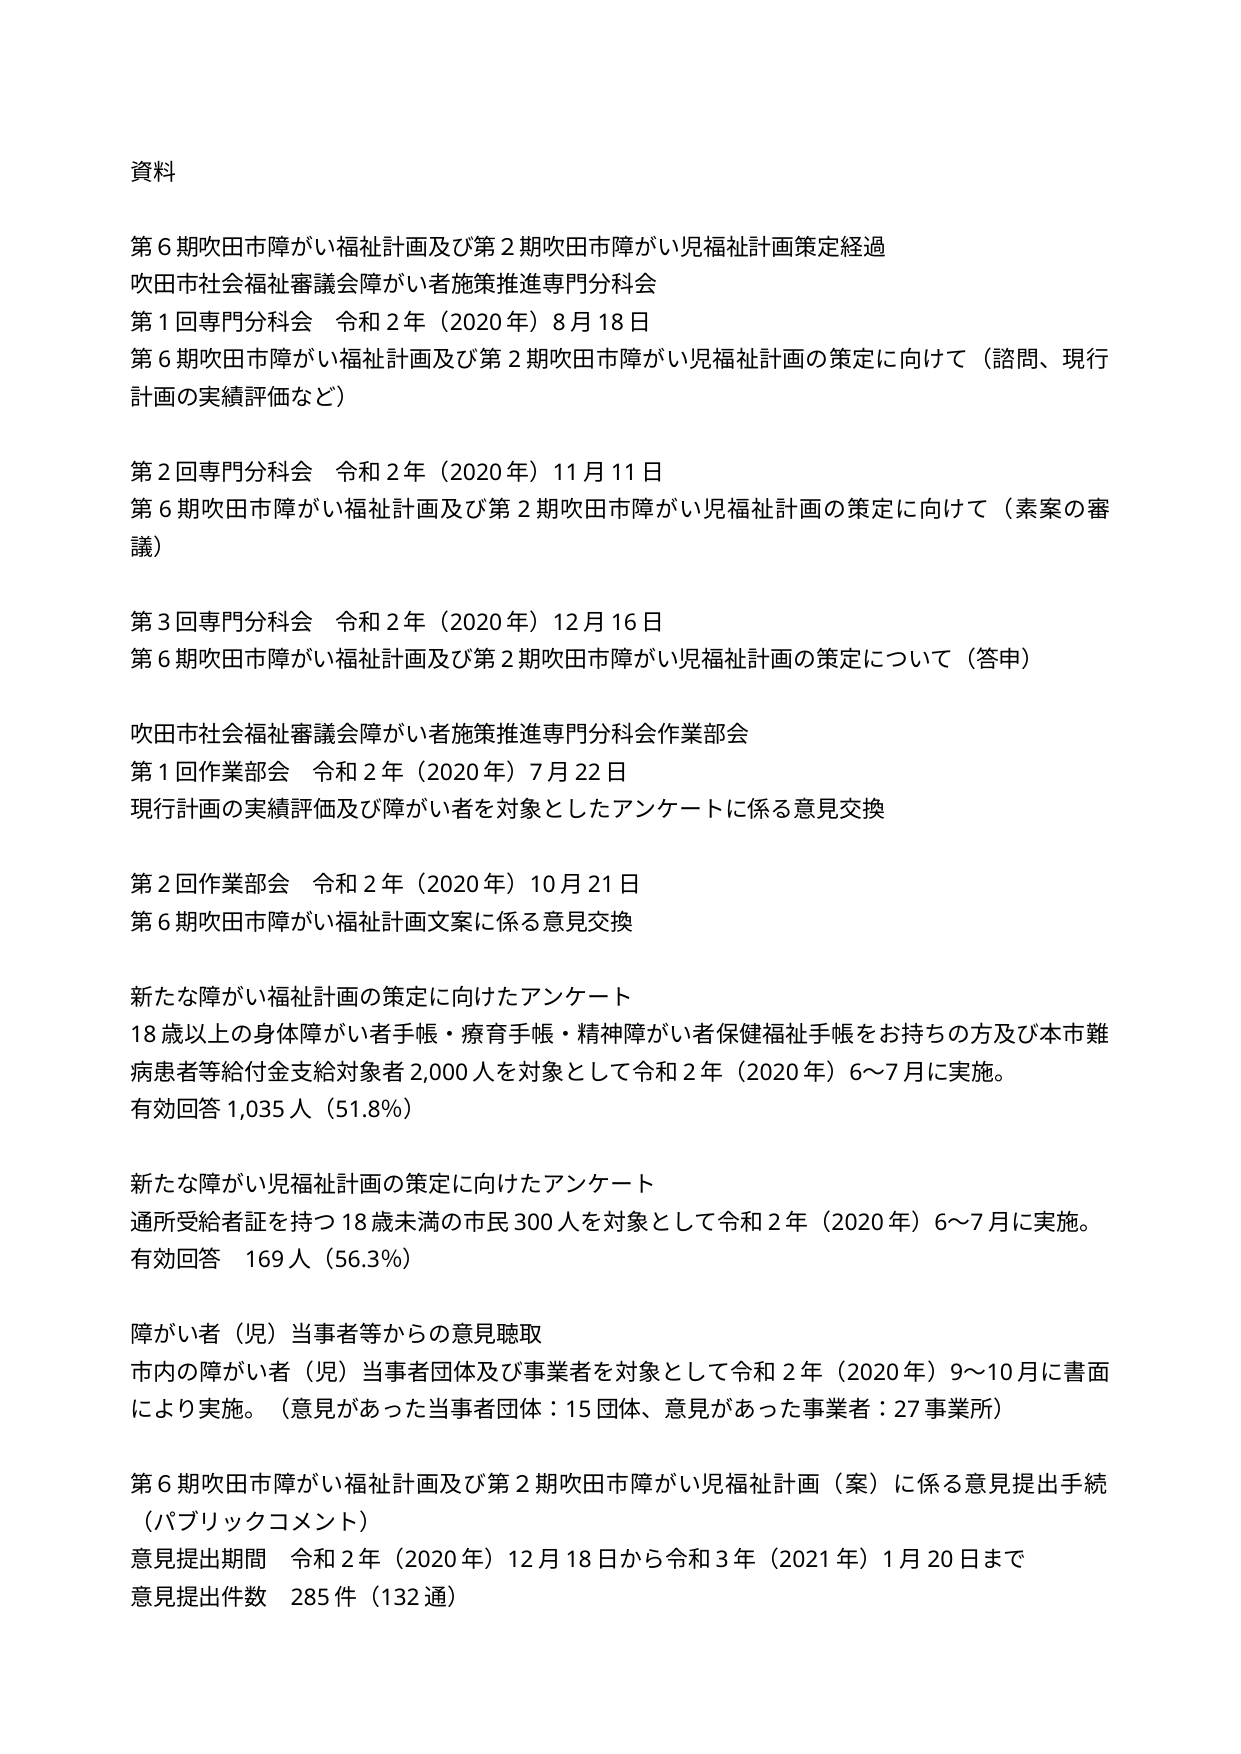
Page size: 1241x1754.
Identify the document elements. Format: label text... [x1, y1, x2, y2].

text 有効回答1,035人（51.8％） [130, 1089, 1110, 1127]
text 新たな障がい児福祉計画の策定に向けたアンケート [130, 1164, 1110, 1202]
text 第3回専門分科会 令和2年（2020年）12月16日 [130, 602, 1110, 639]
text 第6期吹田市障がい福祉計画及び第2期吹田市障がい児福祉計画の策定について（答申） [130, 639, 1110, 677]
text 吹田市社会福祉審議会障がい者施策推進専門分科会作業部会 [130, 714, 1110, 752]
text 意見提出件数 285件（132通） [130, 1577, 1110, 1614]
text 有効回答 169人（56.3％） [130, 1239, 1110, 1277]
text 第6期吹田市障がい福祉計画文案に係る意見交換 [130, 902, 1110, 939]
text 第2回専門分科会 令和2年（2020年）11月11日 [130, 452, 1110, 489]
text 第６期吹田市障がい福祉計画及び第２期吹田市障がい児福祉計画策定経過 [130, 227, 1110, 264]
text 市内の障がい者（児）当事者団体及び事業者を対象として令和2年（2020年）9～10月に書面により実施。（意見があった当事者団体：15団体、意見があった事業者：27事業所） [130, 1352, 1110, 1427]
text 第6期吹田市障がい福祉計画及び第2期吹田市障がい児福祉計画の策定に向けて（素案の審議） [130, 489, 1110, 564]
text 第6期吹田市障がい福祉計画及び第2期吹田市障がい児福祉計画の策定に向けて（諮問、現行計画の実績評価など） [130, 339, 1110, 414]
text 意見提出期間 令和2年（2020年）12月18日から令和3年（2021年）1月20日まで [130, 1539, 1110, 1577]
text 資料 [130, 152, 1110, 189]
text 18歳以上の身体障がい者手帳・療育手帳・精神障がい者保健福祉手帳をお持ちの方及び本市難病患者等給付金支給対象者2,000人を対象として令和2年（2020年）6～7月に実施。 [130, 1014, 1110, 1089]
text 現行計画の実績評価及び障がい者を対象としたアンケートに係る意見交換 [130, 789, 1110, 827]
text 第1回専門分科会 令和2年（2020年）8月18日 [130, 302, 1110, 339]
text 吹田市社会福祉審議会障がい者施策推進専門分科会 [130, 264, 1110, 302]
text 障がい者（児）当事者等からの意見聴取 [130, 1314, 1110, 1352]
text 通所受給者証を持つ18歳未満の市民300人を対象として令和2年（2020年）6～7月に実施。 [130, 1202, 1110, 1239]
text 新たな障がい福祉計画の策定に向けたアンケート [130, 977, 1110, 1014]
text 第６期吹田市障がい福祉計画及び第２期吹田市障がい児福祉計画（案）に係る意見提出手続（パブリックコメント） [130, 1464, 1110, 1539]
text 第2回作業部会 令和2年（2020年）10月21日 [130, 864, 1110, 902]
text 第1回作業部会 令和2年（2020年）7月22日 [130, 752, 1110, 789]
